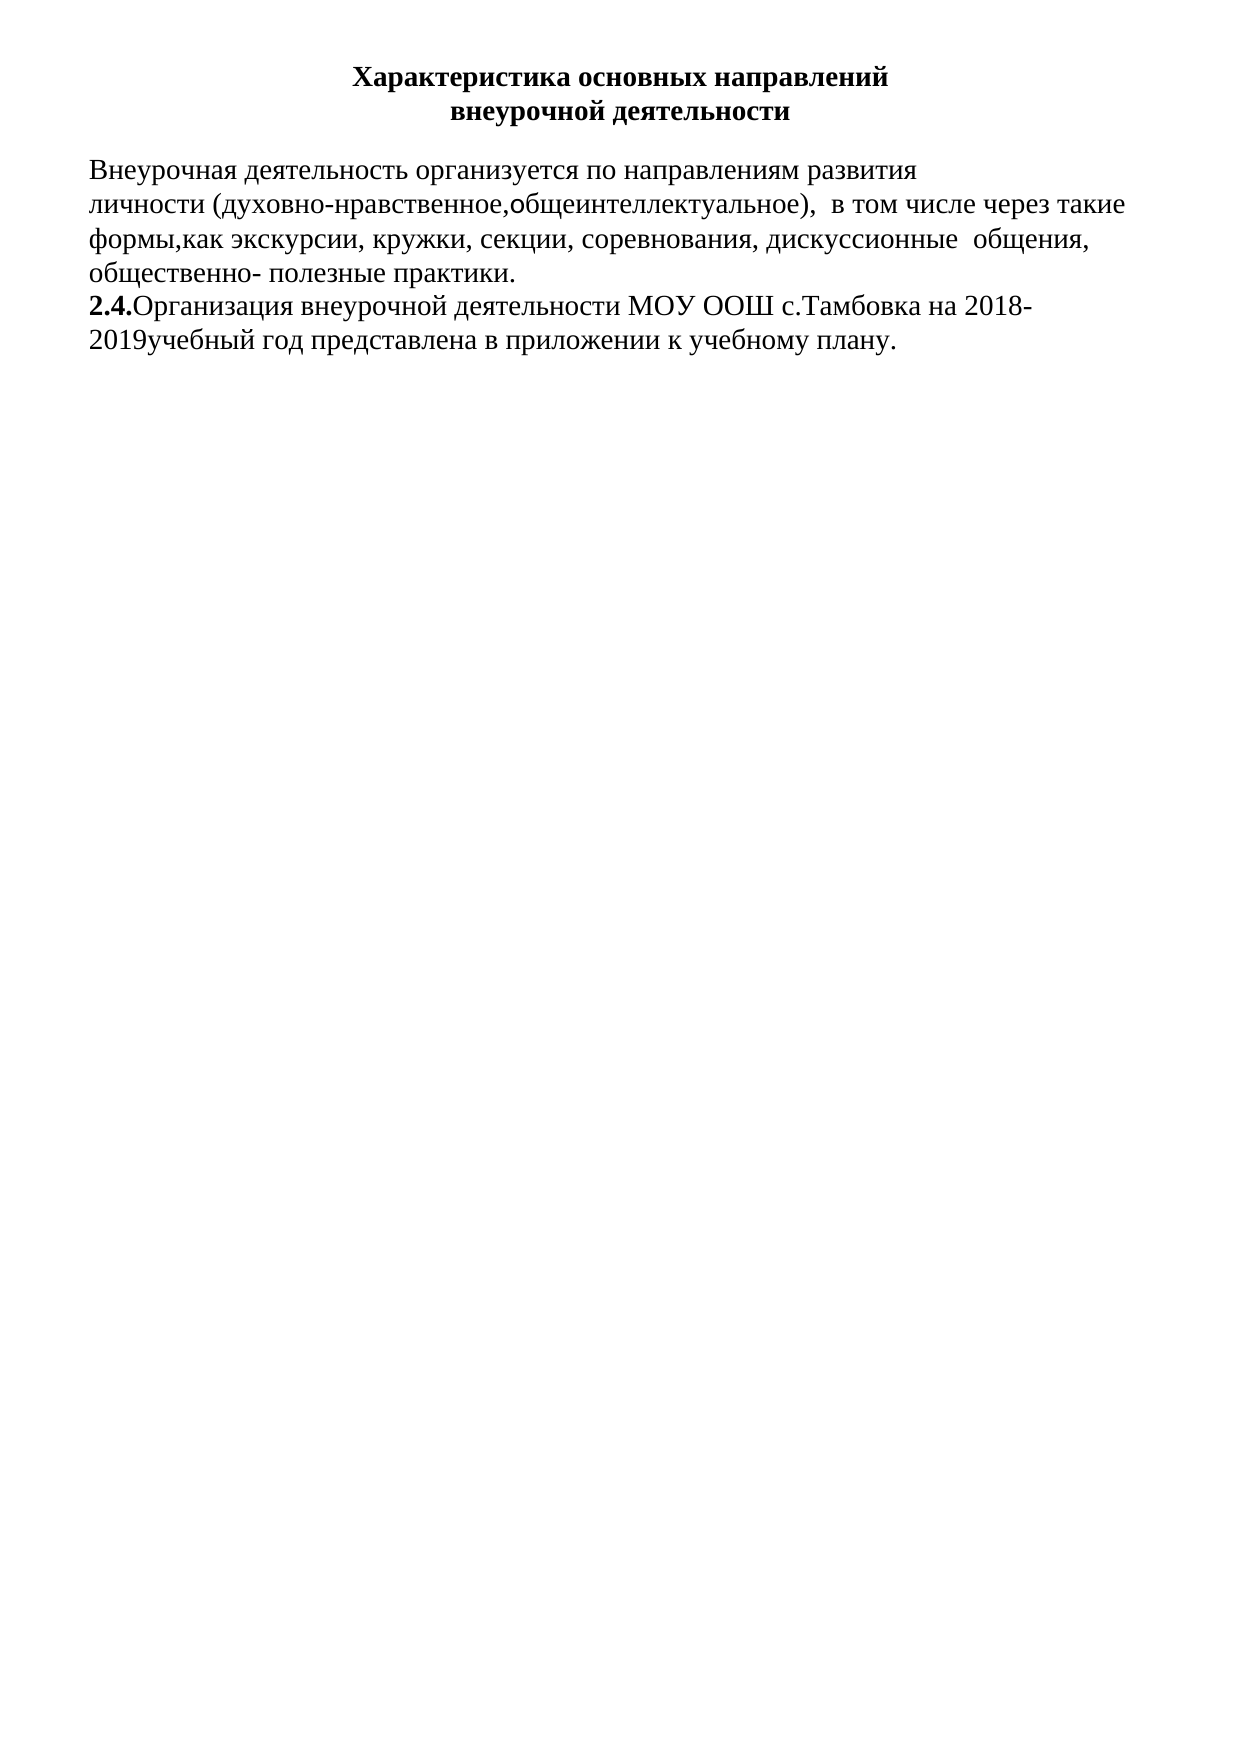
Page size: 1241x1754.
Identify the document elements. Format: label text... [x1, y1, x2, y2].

text Характеристика основных направлений [89, 59, 1152, 93]
text Внеурочная деятельность организуется по направлениям развития [89, 152, 1152, 186]
text 2.4.Организация внеурочной деятельности МОУ ООШ с.Тамбовка на 2018-2019учебный год представлена в приложении к учебному плану. [89, 288, 1152, 355]
text личности (духовно-нравственное,общеинтеллектуальное), в том числе через такие формы,как экскурсии, кружки, секции, соревнования, дискуссионные общения, общественно- полезные практики. [89, 186, 1152, 288]
text внеурочной деятельности [89, 93, 1152, 126]
